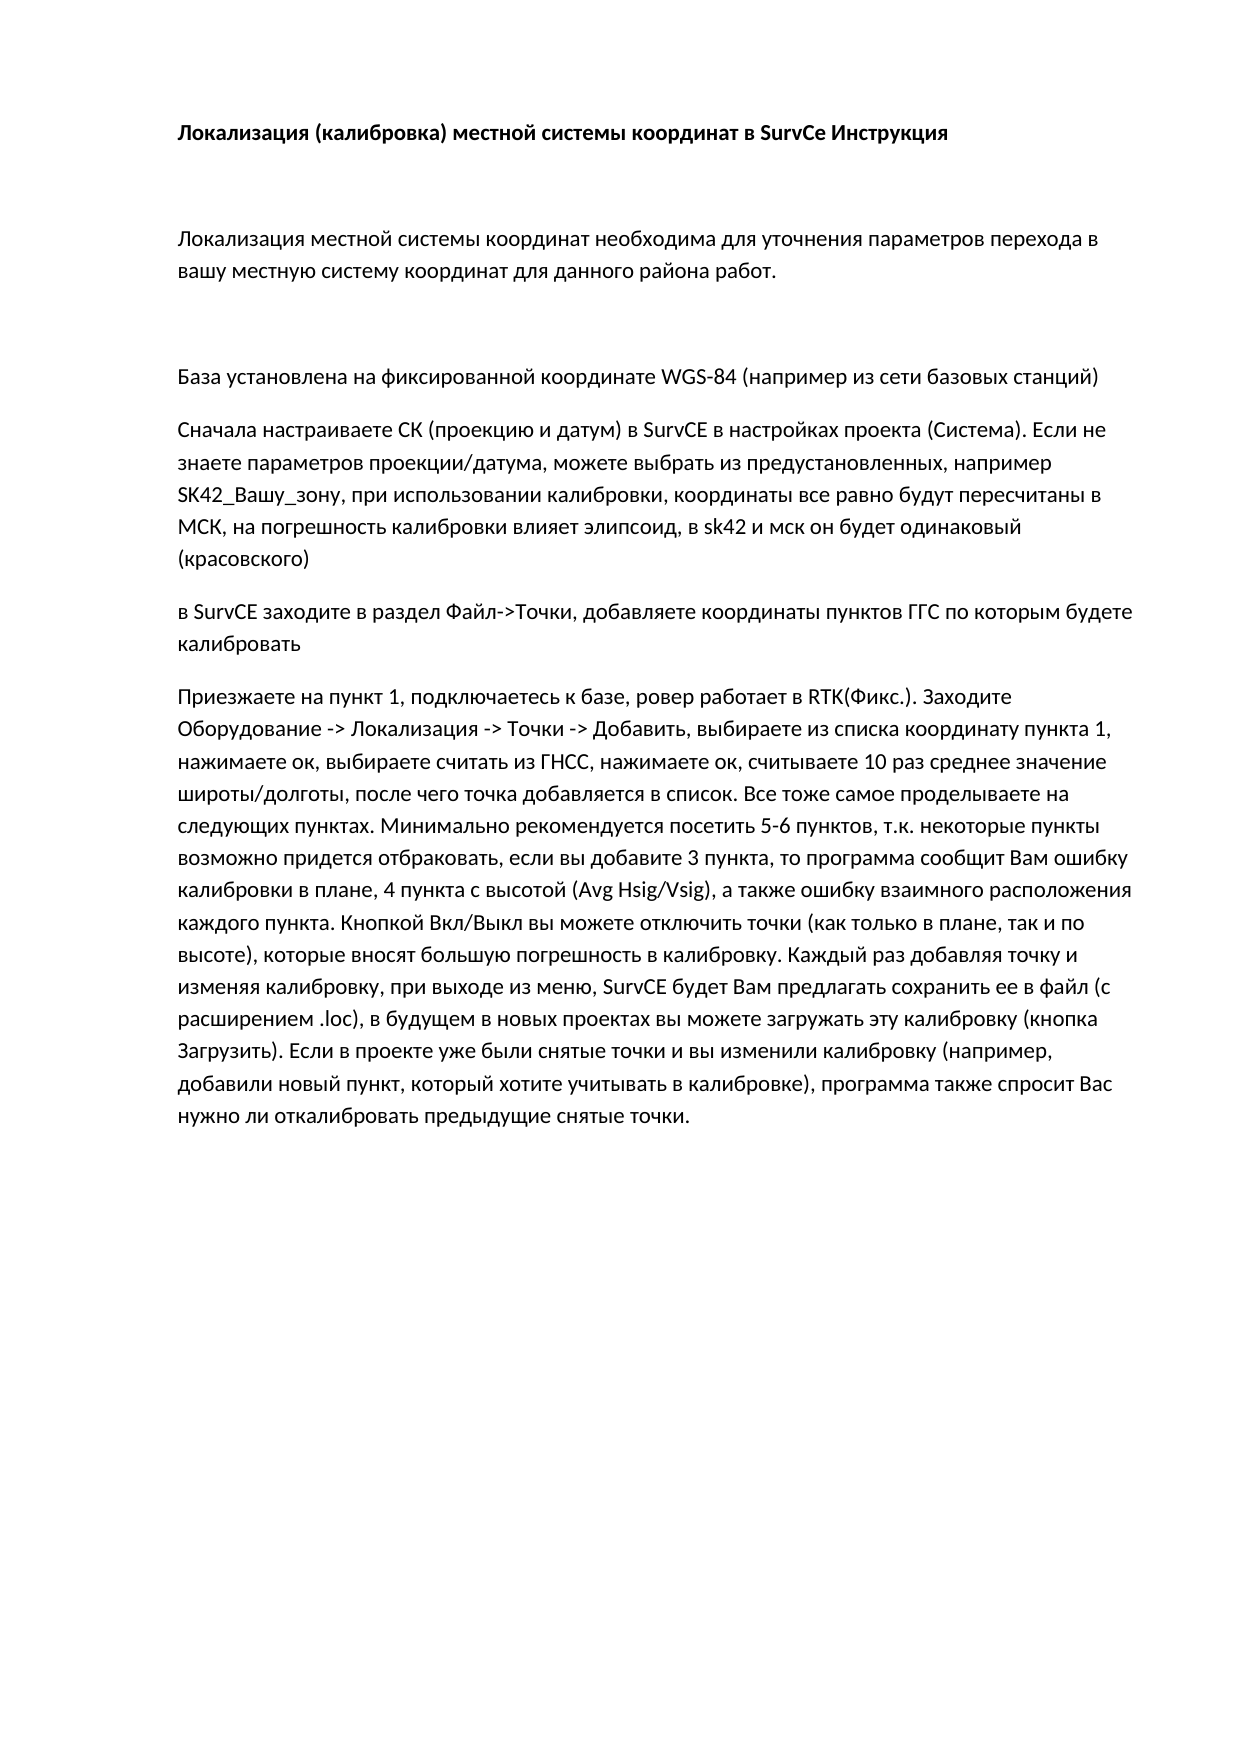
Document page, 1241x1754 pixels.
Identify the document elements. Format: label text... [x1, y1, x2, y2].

text База установлена на фиксированной координате WGS-84 (например из сети базовых станций) [177, 362, 1152, 390]
text Локализация местной системы координат необходима для уточнения параметров перехода в вашу местную систему координат для данного района работ. [177, 224, 1152, 284]
text в SurvCE заходите в раздел Файл->Точки, добавляете координаты пунктов ГГС по которым будете калибровать [177, 597, 1152, 657]
text Сначала настраиваете СК (проекцию и датум) в SurvCE в настройках проекта (Система). Если не знаете параметров проекции/датума, можете выбрать из предустановленных, например SK42_Вашу_зону, при использовании калибровки, координаты все равно будут пересчитаны в МСК, на погрешность калибровки влияет элипсоид, в sk42 и мск он будет одинаковый (красовского) [177, 415, 1152, 572]
text Локализация (калибровка) местной системы координат в SurvCe Инструкция [177, 118, 1152, 146]
text Приезжаете на пункт 1, подключаетесь к базе, ровер работает в RTK(Фикс.). Заходите Оборудование -> Локализация -> Точки -> Добавить, выбираете из списка координату пункта 1, нажимаете ок, выбираете считать из ГНСС, нажимаете ок, считываете 10 раз среднее значение широты/долготы, после чего точка добавляется в список. Все тоже самое проделываете на следующих пунктах. Минимально рекомендуется посетить 5-6 пунктов, т.к. некоторые пункты возможно придется отбраковать, если вы добавите 3 пункта, то программа сообщит Вам ошибку калибровки в плане, 4 пункта с высотой (Avg Hsig/Vsig), а также ошибку взаимного расположения каждого пункта. Кнопкой Вкл/Выкл вы можете отключить точки (как только в плане, так и по высоте), которые вносят большую погрешность в калибровку. Каждый раз добавляя точку и изменяя калибровку, при выходе из меню, SurvCE будет Вам предлагать сохранить ее в файл (с расширением .loc), в будущем в новых проектах вы можете загружать эту калибровку (кнопка Загрузить). Если в проекте уже были снятые точки и вы изменили калибровку (например, добавили новый пункт, который хотите учитывать в калибровке), программа также спросит Вас нужно ли откалибровать предыдущие снятые точки. [177, 682, 1152, 1129]
